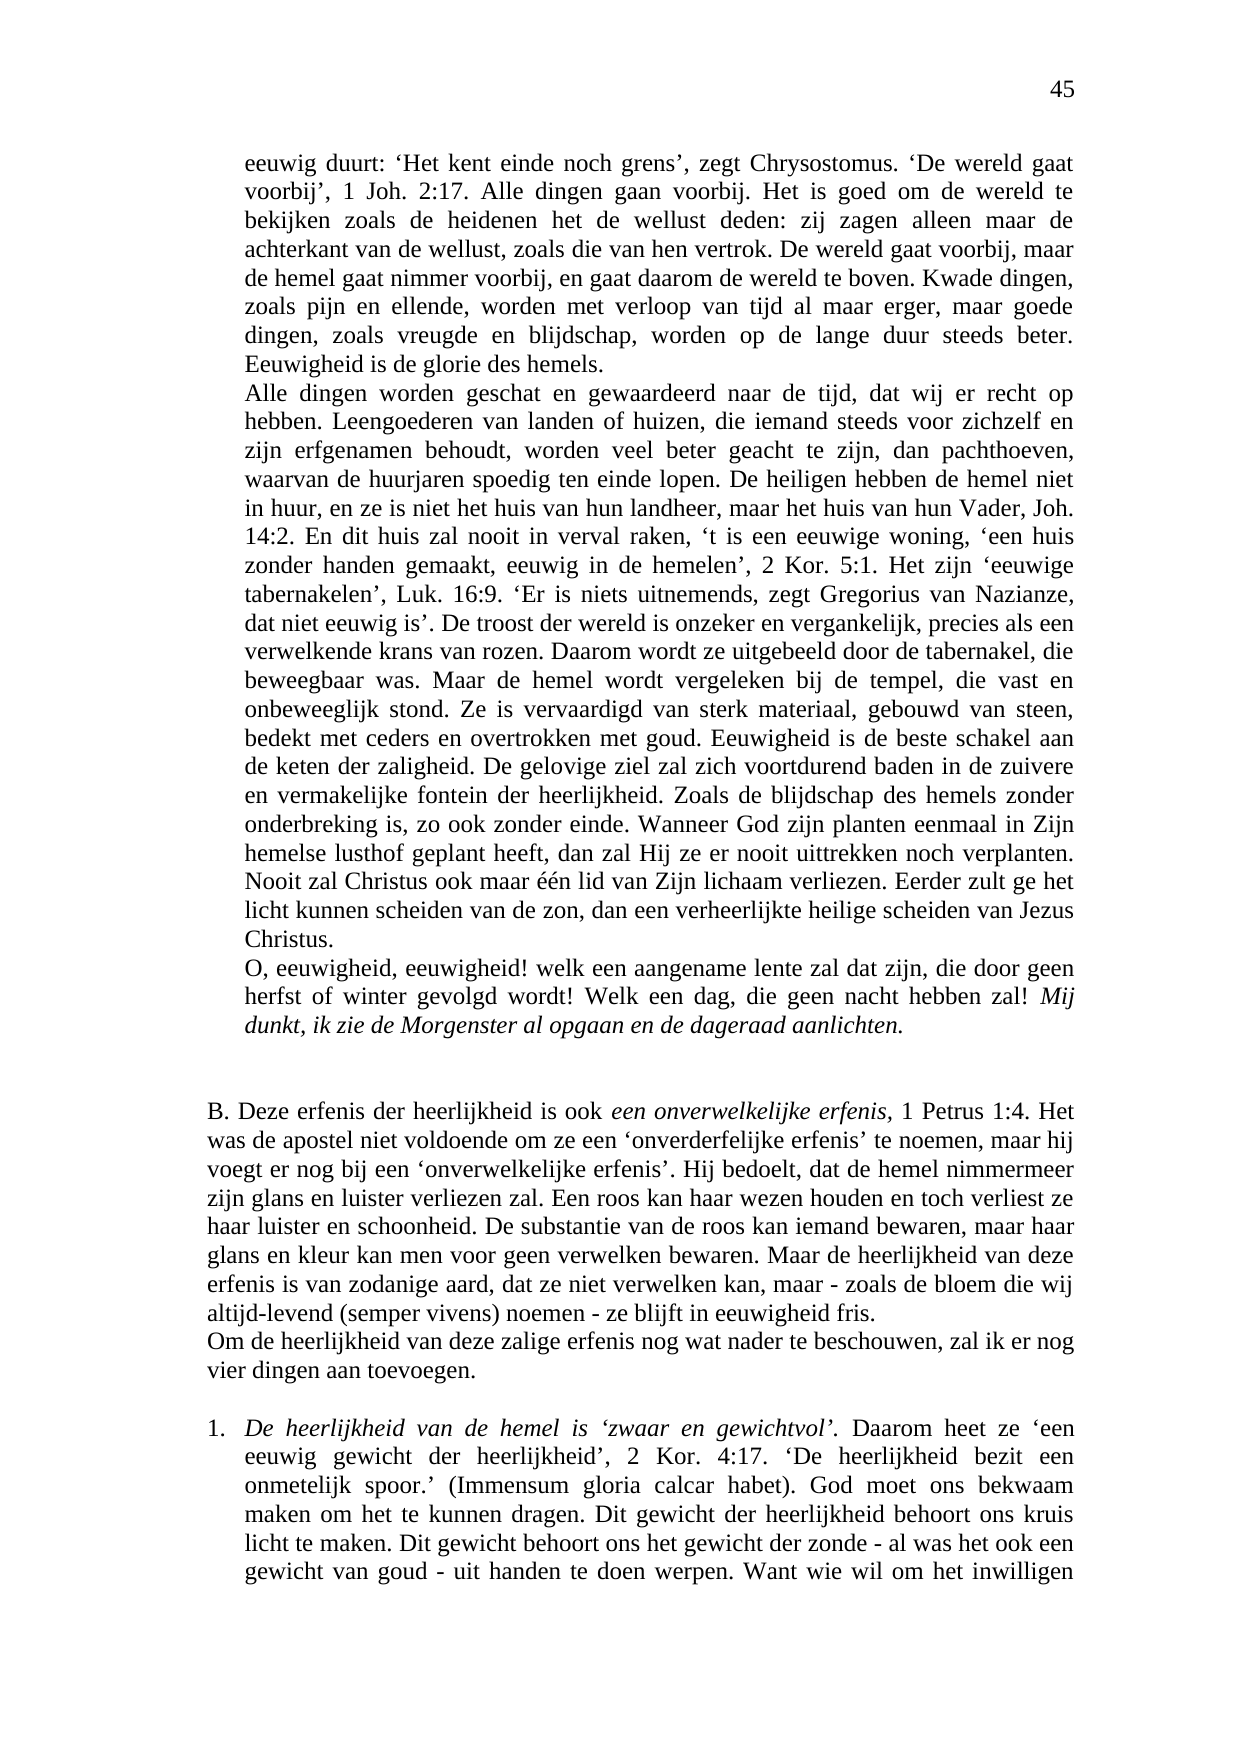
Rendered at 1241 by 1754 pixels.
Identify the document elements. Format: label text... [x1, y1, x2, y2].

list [207, 1413, 1075, 1585]
text Om de heerlijkheid van deze zalige erfenis nog wat nader te beschouwen, zal ik er nog vier dingen aan toevoegen. [207, 1326, 1075, 1384]
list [207, 148, 1075, 378]
text Alle dingen worden geschat en gewaardeerd naar de tijd, dat wij er recht op hebben. Leengoederen van landen of huizen, die iemand steeds voor zichzelf en zijn erfgenamen behoudt, worden veel beter geacht te zijn, dan pachthoeven, waarvan de huurjaren spoedig ten einde lopen. De heiligen hebben de hemel niet in huur, en ze is niet het huis van hun landheer, maar het huis van hun Vader, Joh. 14:2. En dit huis zal nooit in verval raken, ‘t is een eeuwige woning, ‘een huis zonder handen gemaakt, eeuwig in de hemelen’, 2 Kor. 5:1. Het zijn ‘eeuwige tabernakelen’, Luk. 16:9. ‘Er is niets uitnemends, zegt Gregorius van Nazianze, dat niet eeuwig is’. De troost der wereld is onzeker en vergankelijk, precies als een verwelkende krans van rozen. Daarom wordt ze uitgebeeld door de tabernakel, die beweegbaar was. Maar de hemel wordt vergeleken bij de tempel, die vast en onbeweeglijk stond. Ze is vervaardigd van sterk materiaal, gebouwd van steen, bedekt met ceders en overtrokken met goud. Eeuwigheid is de beste schakel aan de keten der zaligheid. De gelovige ziel zal zich voortdurend baden in de zuivere en vermakelijke fontein der heerlijkheid. Zoals de blijdschap des hemels zonder onderbreking is, zo ook zonder einde. Wanneer God zijn planten eenmaal in Zijn hemelse lusthof geplant heeft, dan zal Hij ze er nooit uittrekken noch verplanten. Nooit zal Christus ook maar één lid van Zijn lichaam verliezen. Eerder zult ge het licht kunnen scheiden van de zon, dan een verheerlijkte heilige scheiden van Jezus Christus. [244, 378, 1075, 953]
text O, eeuwigheid, eeuwigheid! welk een aangename lente zal dat zijn, die door geen herfst of winter gevolgd wordt! Welk een dag, die geen nacht hebben zal! Mij dunkt, ik zie de Morgenster al opgaan en de dageraad aanlichten. [244, 953, 1075, 1039]
text B. Deze erfenis der heerlijkheid is ook een onverwelkelijke erfenis, 1 Petrus 1:4. Het was de apostel niet voldoende om ze een ‘onverderfelijke erfenis’ te noemen, maar hij voegt er nog bij een ‘onverwelkelijke erfenis’. Hij bedoelt, dat de hemel nimmermeer zijn glans en luister verliezen zal. Een roos kan haar wezen houden en toch verliest ze haar luister en schoonheid. De substantie van de roos kan iemand bewaren, maar haar glans en kleur kan men voor geen verwelken bewaren. Maar de heerlijkheid van deze erfenis is van zodanige aard, dat ze niet verwelken kan, maar - zoals de bloem die wij altijd-levend (semper vivens) noemen - ze blijft in eeuwigheid fris. [207, 1096, 1075, 1326]
